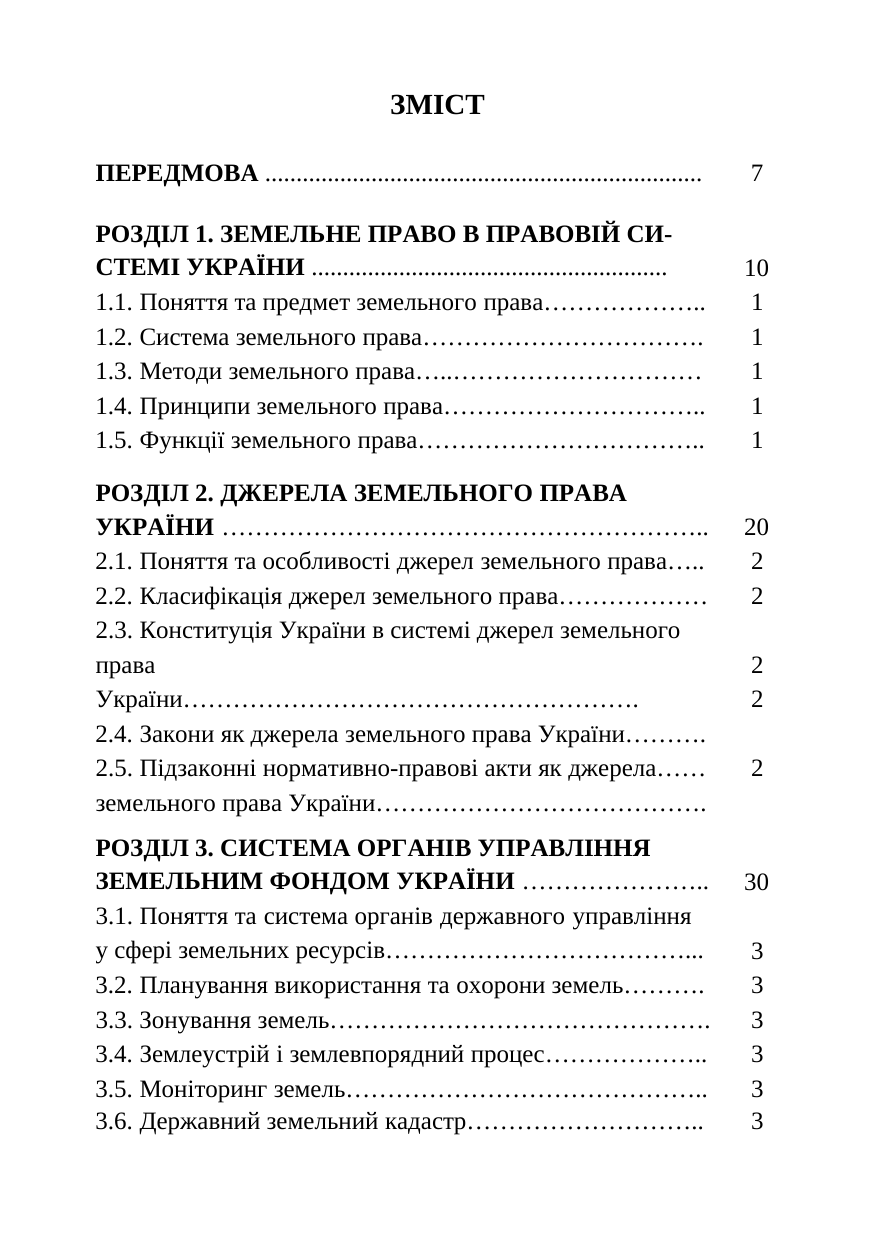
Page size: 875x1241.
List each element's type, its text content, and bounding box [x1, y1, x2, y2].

table_header ПЕРЕДМОВА ...................................................................... [75, 159, 727, 203]
table_cell 2 2 2 2 2 [727, 544, 790, 822]
table_cell 1 1 1 1 1 [727, 285, 790, 467]
table_cell РОЗДІЛ 1. ЗЕМЕЛЬНЕ ПРАВО В ПРАВОВІЙ СИ- СТЕМІ УКРАЇНИ ......................................................... [75, 203, 727, 285]
text ЗМІСТ [100, 87, 774, 121]
table_cell РОЗДІЛ 3. СИСТЕМА ОРГАНІВ УПРАВЛІННЯ ЗЕМЕЛЬНИМ ФОНДОМ УКРАЇНИ ………………….. [75, 822, 727, 899]
table_cell Поняття та особливості джерел земельного права….. Класифікація джерел земельного права……………… Конституція України в системі джерел земельного права України………………………………………………. Закони як джерела земельного права України………. Підзаконні нормативно-правові акти як джерела…… земельного права України…………………………………. [75, 544, 727, 822]
table_cell РОЗДІЛ 2. ДЖЕРЕЛА ЗЕМЕЛЬНОГО ПРАВА УКРАЇНИ ………………………………………………….. [75, 467, 727, 544]
table_cell 20 [727, 467, 790, 544]
table_cell 30 [727, 822, 790, 899]
table_cell Поняття та предмет земельного права……………….. Система земельного права……………………………. Методи земельного права…..………………………… Принципи земельного права………………………….. Функції земельного права…………………………….. [75, 285, 727, 467]
table_cell 3 3 3 3 3 3 [727, 899, 790, 1137]
table_cell Поняття та система органів державного управління у сфері земельних ресурсів………………………………... Планування використання та охорони земель………. 3.3. Зонування земель………………………………………. Землеустрій і землевпорядний процес……………….. Моніторинг земель…………………………………….. Державний земельний кадастр……………………….. [75, 899, 727, 1137]
table_cell 10 [727, 203, 790, 285]
table_header 7 [727, 159, 790, 203]
